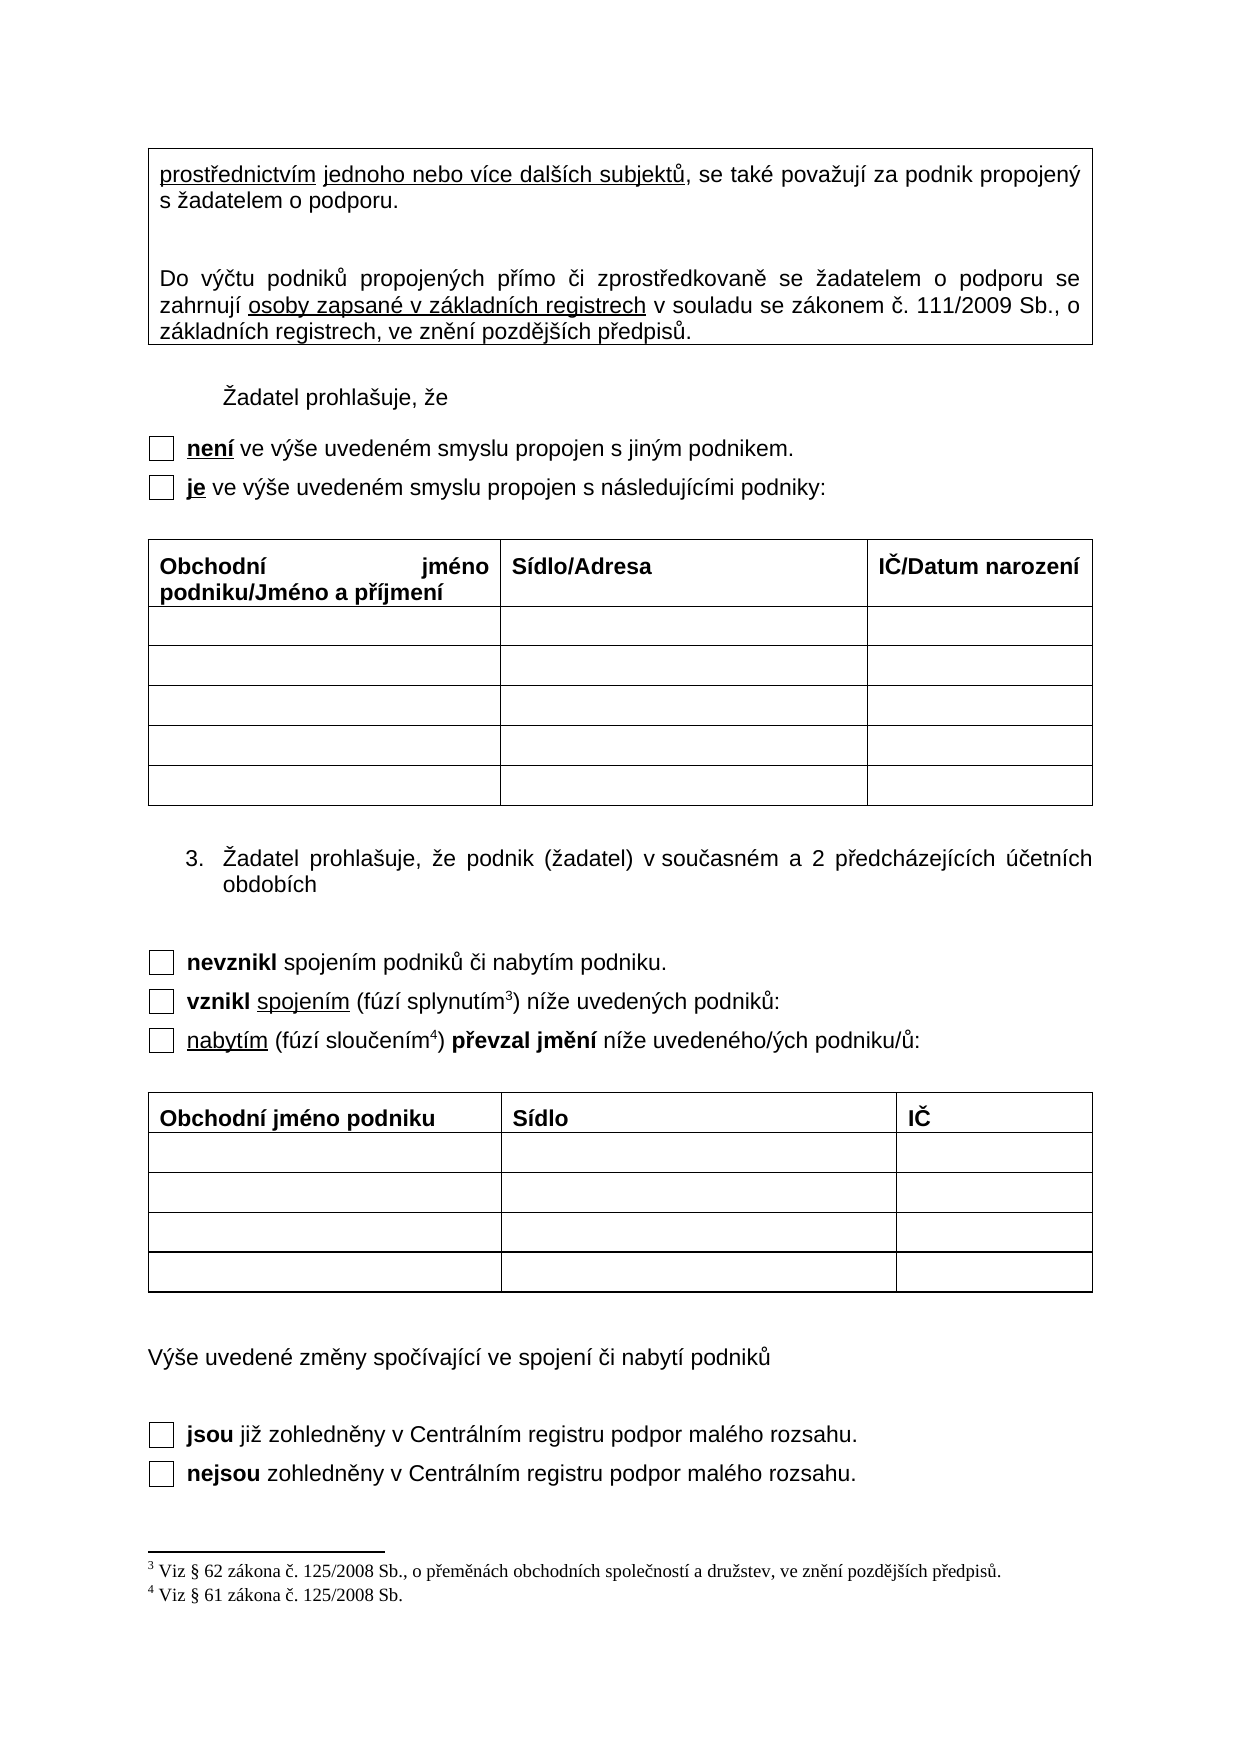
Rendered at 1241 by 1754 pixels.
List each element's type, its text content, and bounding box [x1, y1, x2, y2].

table_header IČ/Datum narození [868, 540, 1092, 606]
table_cell [868, 766, 1092, 805]
table_cell [501, 607, 867, 645]
text jsou již zohledněny v Centrálním registru podpor malého rozsahu. [148, 1421, 1093, 1448]
text Výše uvedené změny spočívající ve spojení či nabytí podniků [148, 1344, 1093, 1370]
table_cell [149, 646, 500, 685]
table_cell [868, 726, 1092, 765]
table_cell [149, 1213, 501, 1251]
table_cell [149, 607, 500, 645]
table_cell [149, 1133, 501, 1172]
table_cell [897, 1213, 1092, 1251]
table_cell [501, 686, 867, 725]
table_cell [502, 1133, 896, 1172]
table_cell [149, 766, 500, 805]
table_header Sídlo [502, 1093, 896, 1132]
table_cell [897, 1173, 1092, 1212]
table_cell [897, 1253, 1092, 1291]
table_cell [149, 1173, 501, 1212]
table_cell [868, 607, 1092, 645]
table_cell [501, 726, 867, 765]
table_header Obchodní jméno podniku [149, 1093, 501, 1132]
table_cell [149, 1253, 501, 1291]
table_cell [502, 1253, 896, 1291]
text nevznikl spojením podniků či nabytím podniku. [148, 949, 1093, 975]
table_cell [149, 726, 500, 765]
text není ve výše uvedeném smyslu propojen s jiným podnikem. [148, 435, 1093, 462]
table_header Sídlo/Adresa [501, 540, 867, 606]
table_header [149, 149, 1092, 344]
table_header IČ [897, 1093, 1092, 1132]
table_cell [501, 766, 867, 805]
text nejsou zohledněny v Centrálním registru podpor malého rozsahu. [148, 1460, 1093, 1487]
table_header Obchodní jméno podniku/Jméno a příjmení [149, 540, 500, 606]
table_cell [897, 1133, 1092, 1172]
table_cell [868, 686, 1092, 725]
table_cell [502, 1213, 896, 1251]
text je ve výše uvedeném smyslu propojen s následujícími podniky: [148, 474, 1093, 500]
table_cell [149, 686, 500, 725]
list Žadatel prohlašuje, že [223, 384, 1093, 411]
list Žadatel prohlašuje, že podnik (žadatel) v současném a 2 předcházejících účetních obdobích [185, 845, 1093, 898]
table_cell [868, 646, 1092, 685]
text vznikl spojením (fúzí splynutím) níže uvedených podniků: [148, 988, 1093, 1014]
text nabytím (fúzí sloučením) převzal jmění níže uvedeného/ých podniku/ů: [148, 1027, 1093, 1053]
table_cell [501, 646, 867, 685]
table_cell [502, 1173, 896, 1212]
